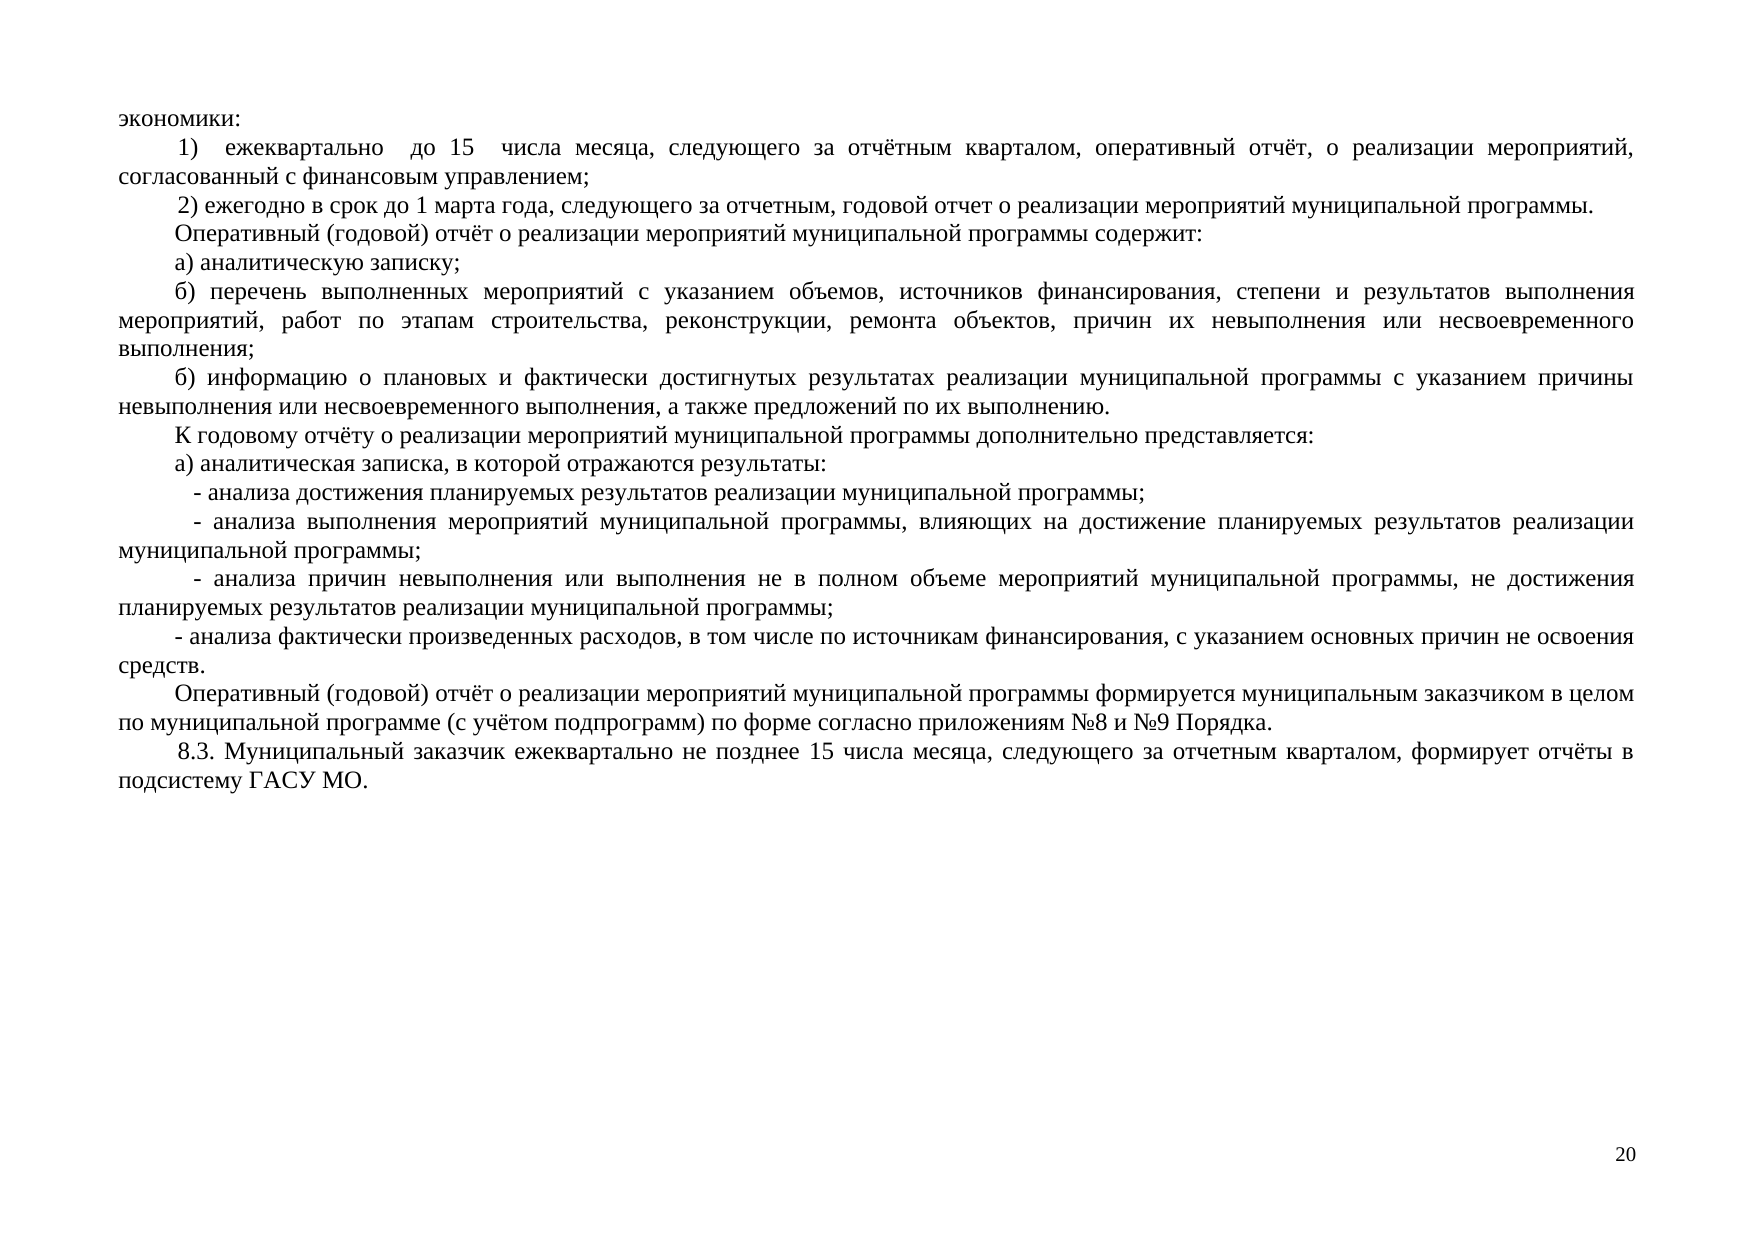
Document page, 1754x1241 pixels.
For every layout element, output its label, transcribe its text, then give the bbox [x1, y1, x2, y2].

text - анализа причин невыполнения или выполнения не в полном объеме мероприятий муниципальной программы, не достижения планируемых результатов реализации муниципальной программы; [118, 563, 1636, 621]
text К годовому отчёту о реализации мероприятий муниципальной программы дополнительно представляется: [118, 420, 1636, 448]
text а) аналитическая записка, в которой отражаются результаты: [118, 448, 1636, 477]
text - анализа выполнения мероприятий муниципальной программы, влияющих на достижение планируемых результатов реализации муниципальной программы; [118, 506, 1636, 563]
text - анализа фактически произведенных расходов, в том числе по источникам финансирования, с указанием основных причин не освоения средств. [118, 621, 1636, 678]
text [118, 103, 1636, 132]
text Оперативный (годовой) отчёт о реализации мероприятий муниципальной программы формируется муниципальным заказчиком в целом по муниципальной программе (с учётом подпрограмм) по форме согласно приложениям №8 и №9 Порядка. [118, 678, 1636, 736]
text - анализа достижения планируемых результатов реализации муниципальной программы; [118, 477, 1636, 506]
text 1) ежеквартально до 15 числа месяца, следующего за отчётным кварталом, оперативный отчёт, о реализации мероприятий, согласованный с финансовым управлением; [118, 132, 1636, 190]
text б) перечень выполненных мероприятий с указанием объемов, источников финансирования, степени и результатов выполнения мероприятий, работ по этапам строительства, реконструкции, ремонта объектов, причин их невыполнения или несвоевременного выполнения; [118, 276, 1636, 362]
text Оперативный (годовой) отчёт о реализации мероприятий муниципальной программы содержит: [118, 218, 1636, 247]
text 8.3. Муниципальный заказчик ежеквартально не позднее 15 числа месяца, следующего за отчетным кварталом, формирует отчёты в подсистему ГАСУ МО. [118, 736, 1636, 793]
text 2) ежегодно в срок до 1 марта года, следующего за отчетным, годовой отчет о реализации мероприятий муниципальной программы. [118, 190, 1636, 218]
text б) информацию о плановых и фактически достигнутых результатах реализации муниципальной программы с указанием причины невыполнения или несвоевременного выполнения, а также предложений по их выполнению. [118, 362, 1636, 420]
text а) аналитическую записку; [118, 247, 1636, 276]
